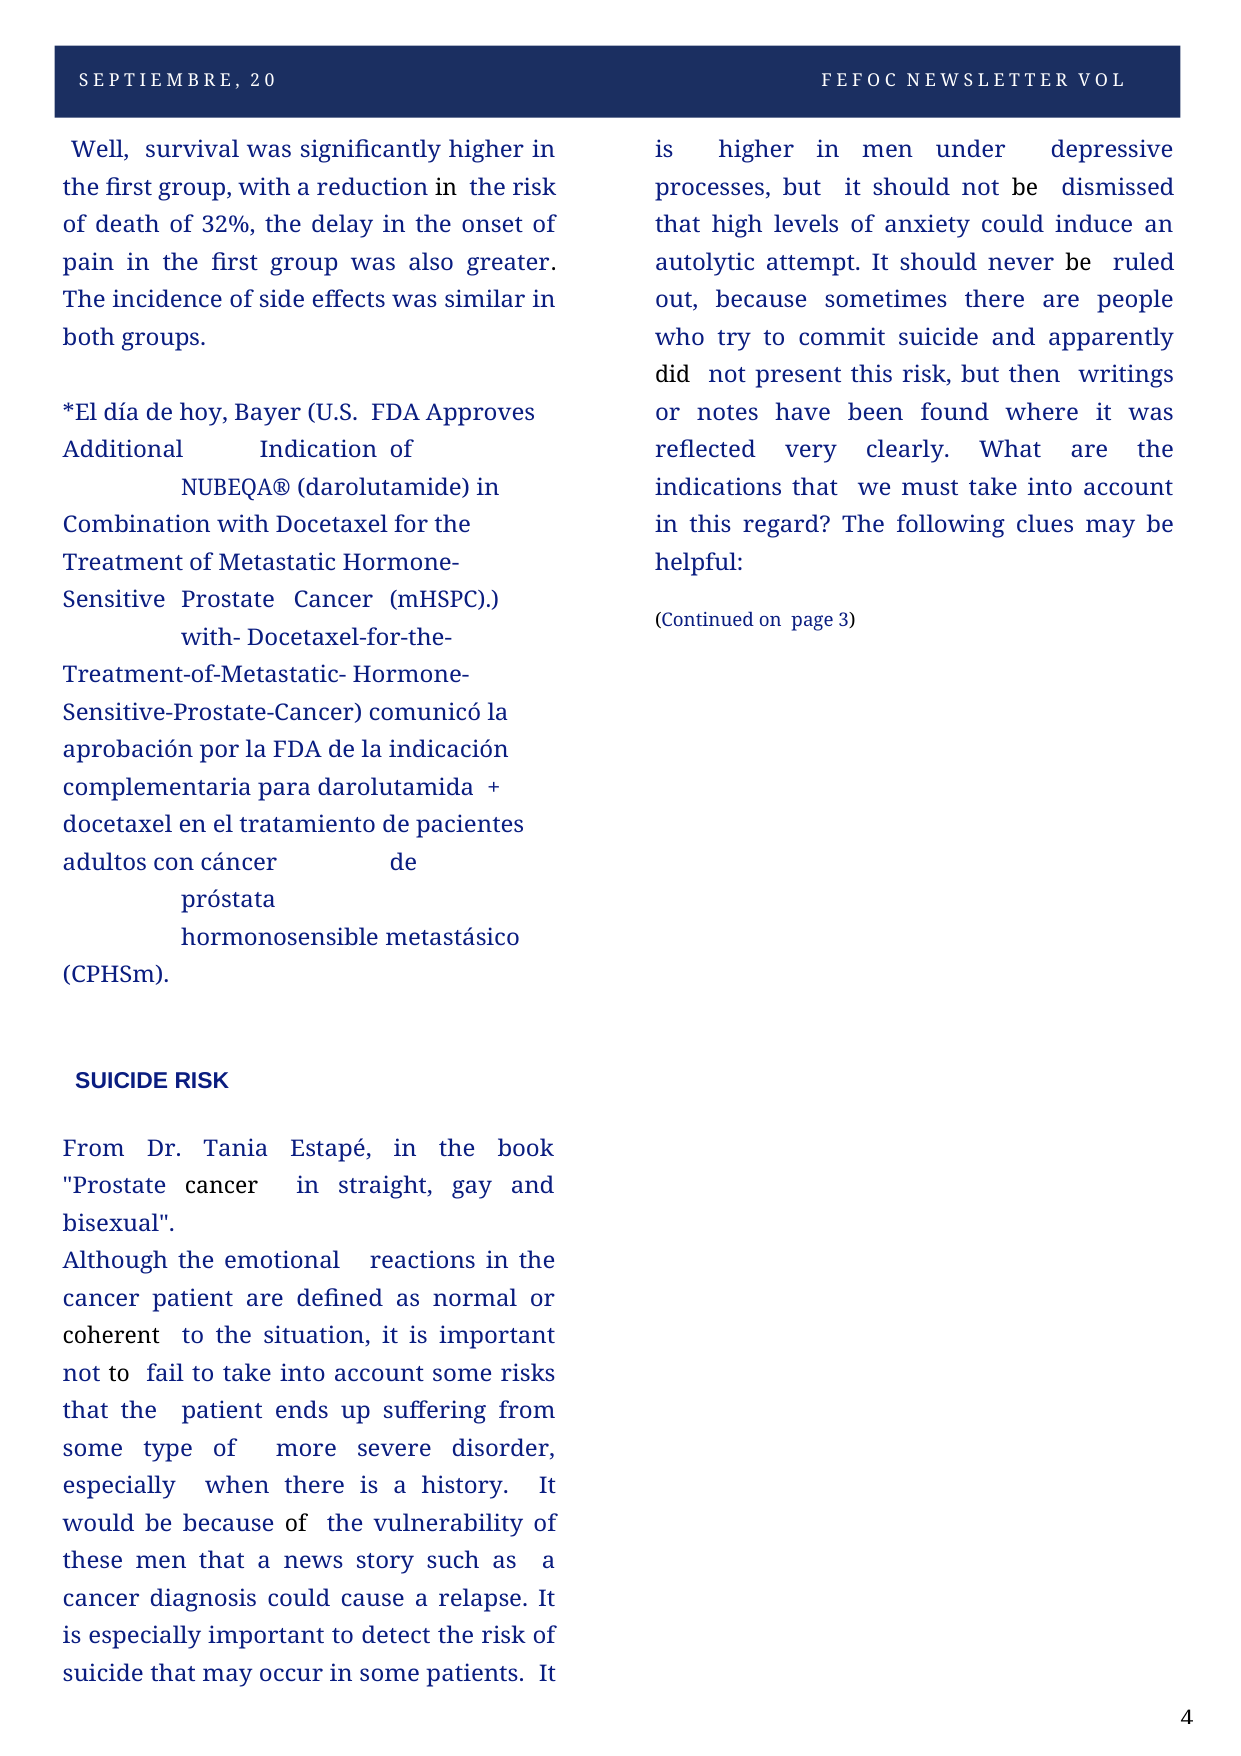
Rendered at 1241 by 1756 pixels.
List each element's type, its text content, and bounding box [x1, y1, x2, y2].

text Well, survival was significantly higher in the first group, with a reduction in the risk of death of 32%, the delay in the onset of pain in the first group was also greater. The incidence of side effects was similar in both groups. [62, 133, 556, 352]
text From Dr. Tania Estapé, in the book "Prostate cancer in straight, gay and bisexual". [62, 1132, 555, 1238]
text *El día de hoy, Bayer (U.S. FDA Approves Additional Indication of NUBEQA® (darolutamide) in Combination with Docetaxel for the Treatment of Metastatic Hormone- Sensitive Prostate Cancer (mHSPC).) with- Docetaxel-for-the-Treatment-of-Metastatic- Hormone-Sensitive-Prostate-Cancer) comunicó la aprobación por la FDA de la indicación complementaria para darolutamida + docetaxel en el tratamiento de pacientes adultos con cáncer de próstata hormonosensible metastásico (CPHSm). [62, 396, 556, 989]
text Although the emotional reactions in the cancer patient are defined as normal or coherent to the situation, it is important not to fail to take into account some risks that the patient ends up suffering from some type of more severe disorder, especially when there is a history. It would be because of the vulnerability of these men that a news story such as a cancer diagnosis could cause a relapse. It is especially important to detect the risk of suicide that may occur in some patients. It is higher in men under depressive processes, but it should not be dismissed that high levels of anxiety could induce an autolytic attempt. It should never be ruled out, because sometimes there are people who try to commit suicide and apparently did not present this risk, but then writings or notes have been found where it was reflected very clearly. What are the indications that we must take into account in this regard? The following clues may be helpful: [62, 1244, 556, 1688]
text Although the emotional reactions in the cancer patient are defined as normal or coherent to the situation, it is important not to fail to take into account some risks that the patient ends up suffering from some type of more severe disorder, especially when there is a history. It would be because of the vulnerability of these men that a news story such as a cancer diagnosis could cause a relapse. It is especially important to detect the risk of suicide that may occur in some patients. It is higher in men under depressive processes, but it should not be dismissed that high levels of anxiety could induce an autolytic attempt. It should never be ruled out, because sometimes there are people who try to commit suicide and apparently did not present this risk, but then writings or notes have been found where it was reflected very clearly. What are the indications that we must take into account in this regard? The following clues may be helpful: [655, 133, 1174, 577]
subtitle SUICIDE RISK [69, 1067, 622, 1094]
text (Continued on page 3) [655, 606, 1240, 631]
